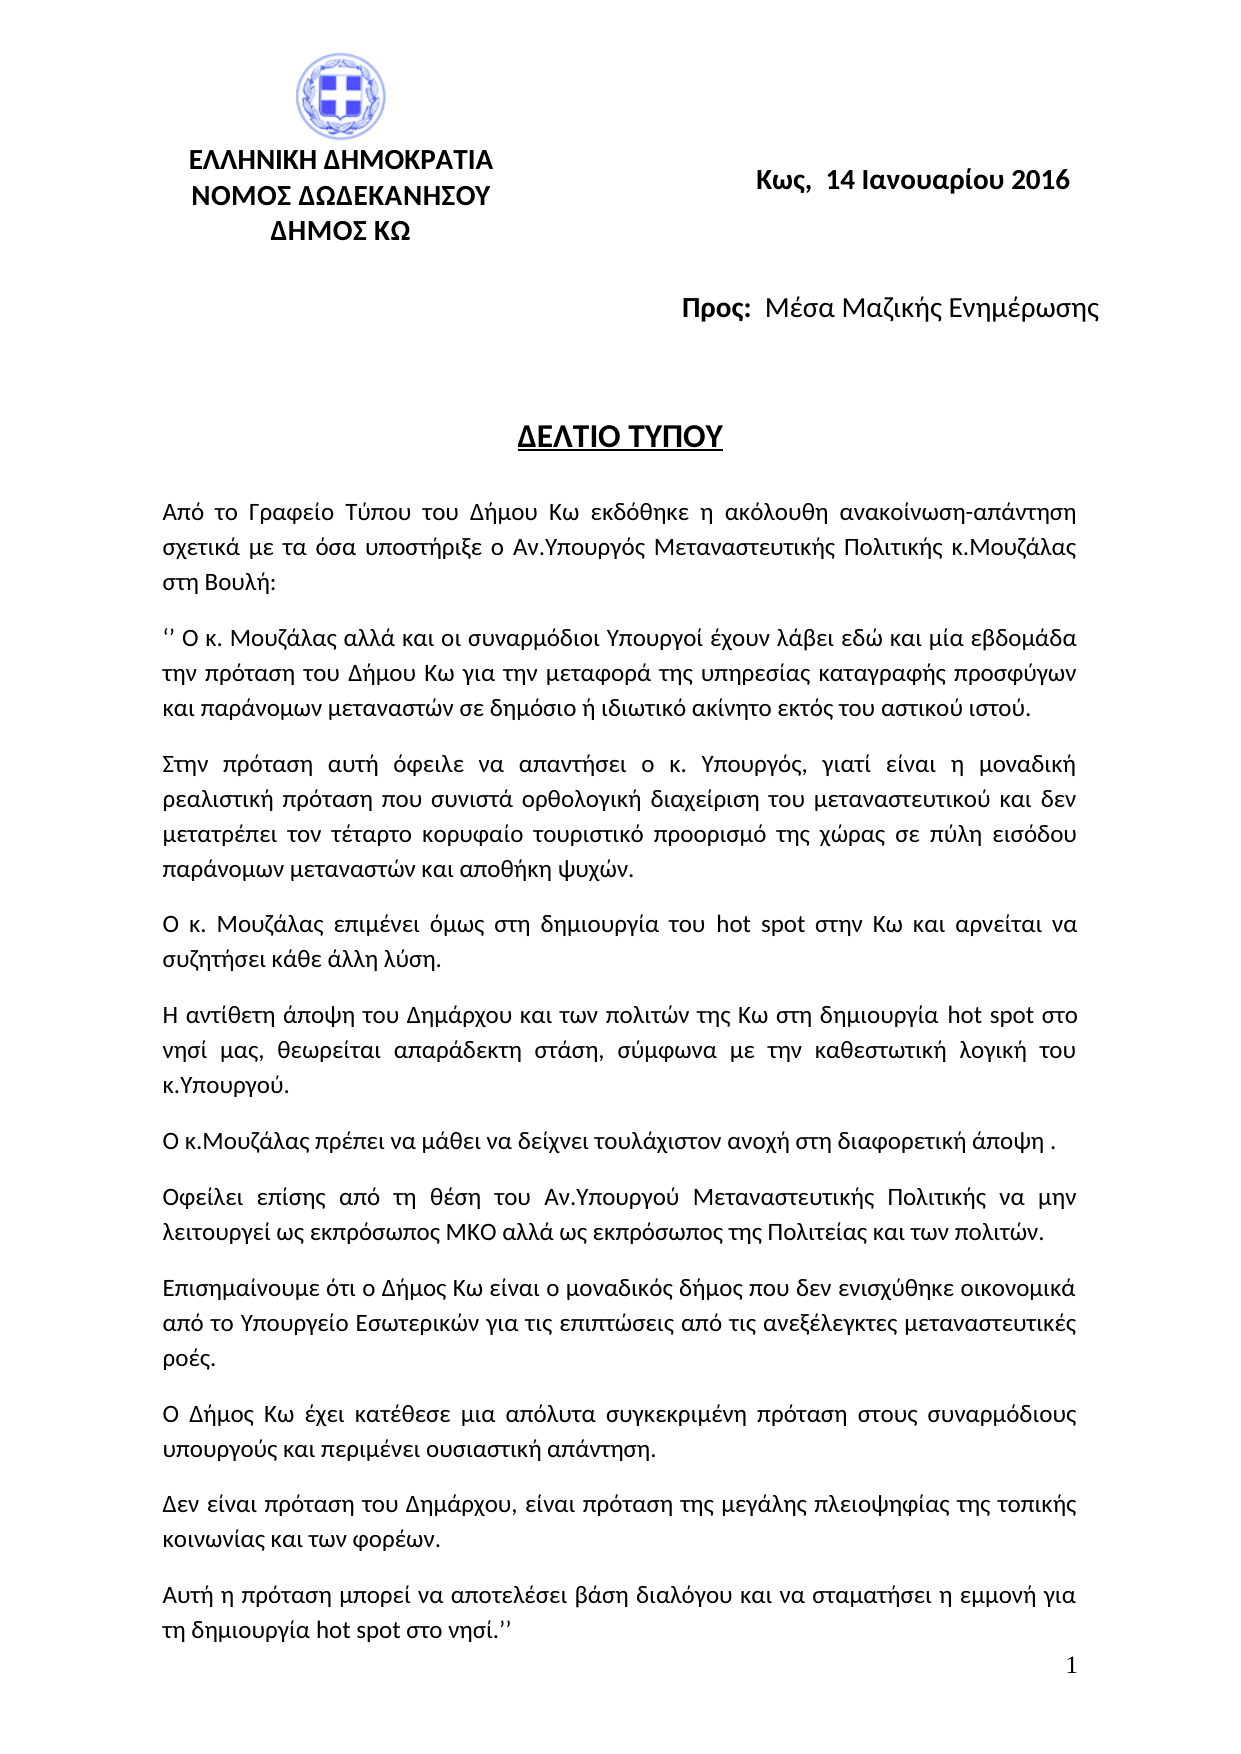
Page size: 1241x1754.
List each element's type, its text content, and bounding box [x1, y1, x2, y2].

text Αυτή η πρόταση μπορεί να αποτελέσει βάση διαλόγου και να σταματήσει η εμμονή για τη δημιουργία hot spot στο νησί.’’ [162, 1579, 1078, 1645]
text Ο Δήμος Κω έχει κατέθεσε μια απόλυτα συγκεκριμένη πρόταση στους συναρμόδιους υπουργούς και περιμένει ουσιαστική απάντηση. [162, 1398, 1078, 1463]
text Στην πρόταση αυτή όφειλε να απαντήσει ο κ. Υπουργός, γιατί είναι η μοναδική ρεαλιστική πρόταση που συνιστά ορθολογική διαχείριση του μεταναστευτικού και δεν μετατρέπει τον τέταρτο κορυφαίο τουριστικό προορισμό της χώρας σε πύλη εισόδου παράνομων μεταναστών και αποθήκη ψυχών. [162, 748, 1078, 883]
text Κως, 14 Ιανουαρίου 2016 [595, 161, 1078, 197]
text Από το Γραφείο Τύπου του Δήμου Κω εκδόθηκε η ακόλουθη ανακοίνωση-απάντηση σχετικά με τα όσα υποστήριξε ο Αν.Υπουργός Μεταναστευτικής Πολιτικής κ.Μουζάλας στη Βουλή: [162, 496, 1078, 597]
text Ο κ. Μουζάλας επιμένει όμως στη δημιουργία του hot spot στην Κω και αρνείται να συζητήσει κάθε άλλη λύση. [162, 909, 1078, 974]
text Οφείλει επίσης από τη θέση του Αν.Υπουργού Μεταναστευτικής Πολιτικής να μην λειτουργεί ως εκπρόσωπος ΜΚΟ αλλά ως εκπρόσωπος της Πολιτείας και των πολιτών. [162, 1181, 1078, 1247]
text Ο κ.Μουζάλας πρέπει να μάθει να δείχνει τουλάχιστον ανοχή στη διαφορετική άποψη . [162, 1125, 1078, 1156]
text Η αντίθετη άποψη του Δημάρχου και των πολιτών της Κω στη δημιουργία hot spot στο νησί μας, θεωρείται απαράδεκτη στάση, σύμφωνα με την καθεστωτική λογική του κ.Υπουργού. [162, 999, 1078, 1100]
text Επισημαίνουμε ότι ο Δήμος Κω είναι ο μοναδικός δήμος που δεν ενισχύθηκε οικονομικά από το Υπουργείο Εσωτερικών για τις επιπτώσεις από τις ανεξέλεγκτες μεταναστευτικές ροές. [162, 1272, 1078, 1372]
picture [295, 52, 387, 141]
text Δεν είναι πρόταση του Δημάρχου, είναι πρόταση της μεγάλης πλειοψηφίας της τοπικής κοινωνίας και των φορέων. [162, 1489, 1078, 1554]
text ‘’ Ο κ. Μουζάλας αλλά και οι συναρμόδιοι Υπουργοί έχουν λάβει εδώ και μία εβδομάδα την πρόταση του Δήμου Κω για την μεταφορά της υπηρεσίας καταγραφής προσφύγων και παράνομων μεταναστών σε δημόσιο ή ιδιωτικό ακίνητο εκτός του αστικού ιστού. [162, 622, 1078, 722]
text ΔΕΛΤΙΟ ΤΥΠΟΥ [162, 415, 1078, 455]
